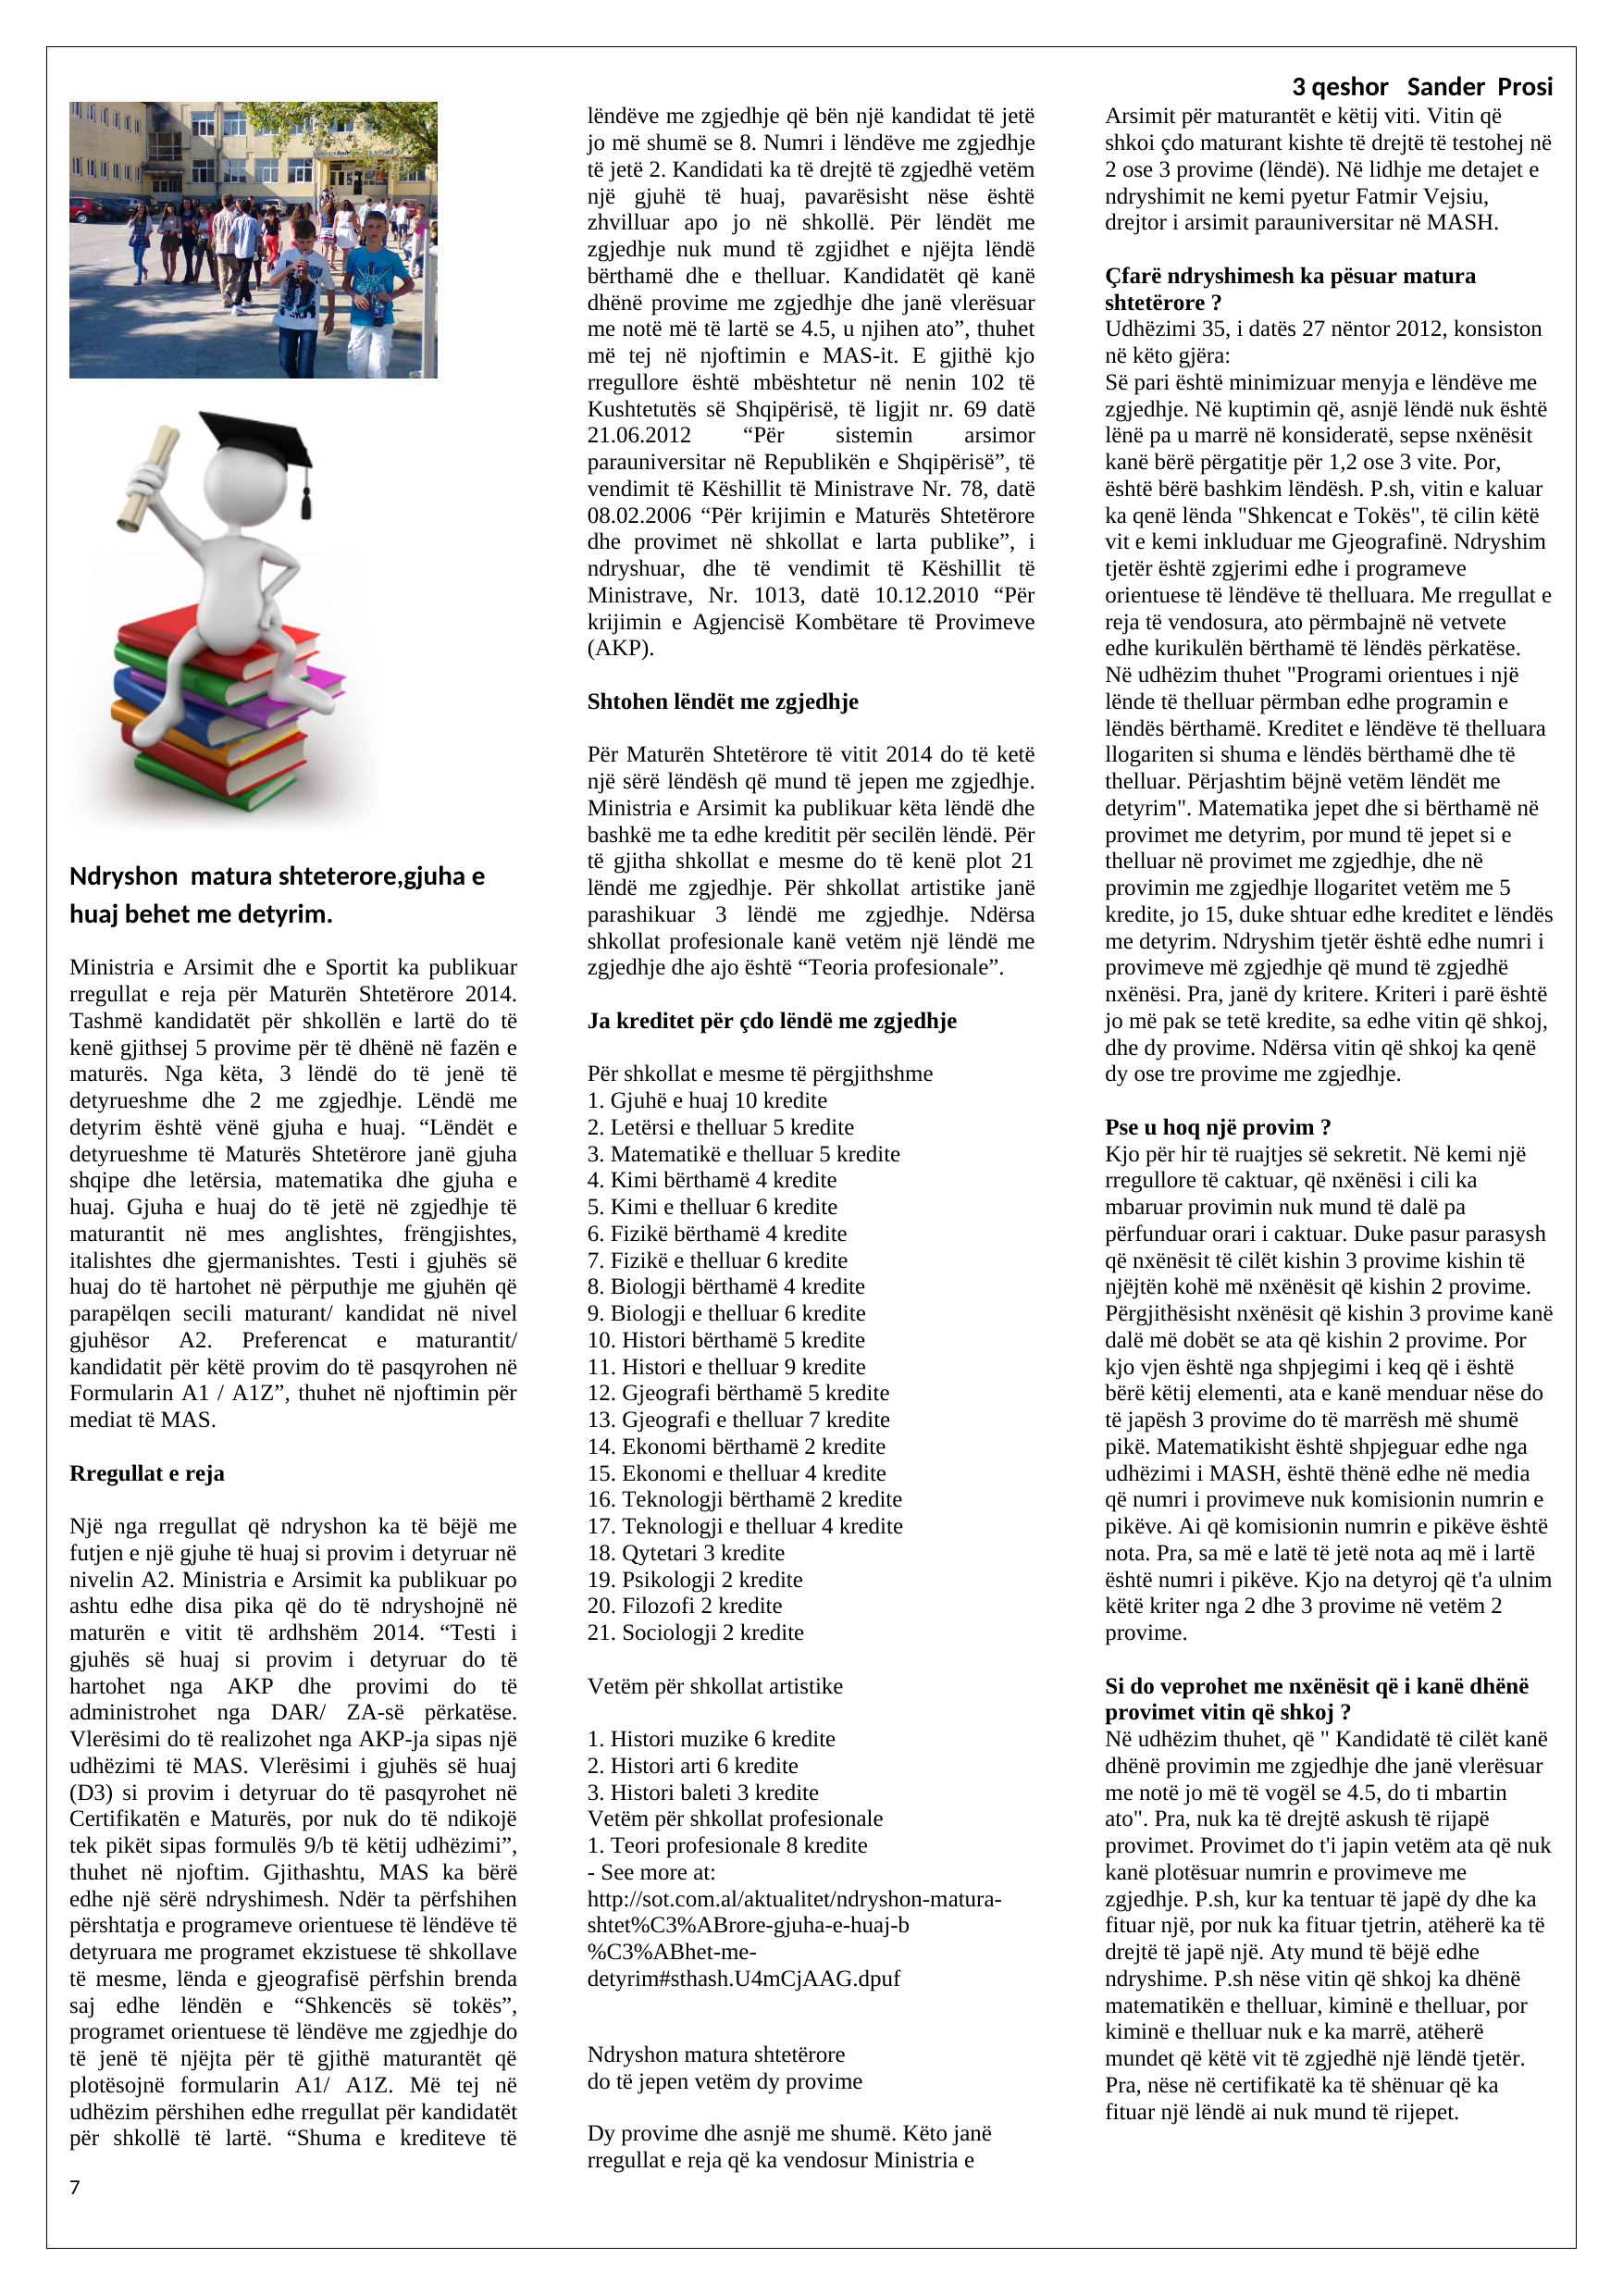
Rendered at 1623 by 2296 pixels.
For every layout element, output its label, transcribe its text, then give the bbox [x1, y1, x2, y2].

text 1. Teori profesionale 8 kredite [587, 1831, 1035, 1858]
text 3. Matematikë e thelluar 5 kredite [587, 1140, 1035, 1167]
picture [69, 102, 438, 379]
text 13. Gjeografi e thelluar 7 kredite [587, 1406, 1035, 1433]
text Vetëm për shkollat profesionale [587, 1806, 1035, 1831]
text 11. Histori e thelluar 9 kredite [587, 1353, 1035, 1380]
text Ndryshon matura shtetërore do të jepen vetëm dy provime [587, 2041, 1035, 2093]
picture [69, 402, 385, 836]
text 2. Letërsi e thelluar 5 kredite [587, 1113, 1035, 1140]
text 9. Biologji e thelluar 6 kredite [587, 1299, 1035, 1326]
text 6. Fizikë bërthamë 4 kredite [587, 1220, 1035, 1247]
text - See more at: http://sot.com.al/aktualitet/ndryshon-matura-shtet%C3%ABrore-gjuha-e-huaj-b%C3%ABhet-me-detyrim#sthash.U4mCjAAG.dpuf [587, 1858, 1035, 1992]
text Ministria e Arsimit dhe e Sportit ka publikuar rregullat e reja për Maturën Shtetërore 2014. Tashmë kandidatët për shkollën e lartë do të kenë gjithsej 5 provime për të dhënë në fazën e maturës. Nga këta, 3 lëndë do të jenë të detyrueshme dhe 2 me zgjedhje. Lëndë me detyrim është vënë gjuha e huaj. “Lëndët e detyrueshme të Maturës Shtetërore janë gjuha shqipe dhe letërsia, matematika dhe gjuha e huaj. Gjuha e huaj do të jetë në zgjedhje të maturantit në mes anglishtes, frëngjishtes, italishtes dhe gjermanishtes. Testi i gjuhës së huaj do të hartohet në përputhje me gjuhën që parapëlqen secili maturant/ kandidat në nivel gjuhësor A2. Preferencat e maturantit/ kandidatit për këtë provim do të pasqyrohen në Formularin A1 / A1Z”, thuhet në njoftimin për mediat të MAS. [69, 954, 517, 1433]
text Një nga rregullat që ndryshon ka të bëjë me futjen e një gjuhe të huaj si provim i detyruar në nivelin A2. Ministria e Arsimit ka publikuar po ashtu edhe disa pika që do të ndryshojnë në maturën e vitit të ardhshëm 2014. “Testi i gjuhës së huaj si provim i detyruar do të hartohet nga AKP dhe provimi do të administrohet nga DAR/ ZA-së përkatëse. Vlerësimi do të realizohet nga AKP-ja sipas një udhëzimi të MAS. Vlerësimi i gjuhës së huaj (D3) si provim i detyruar do të pasqyrohet në Certifikatën e Maturës, por nuk do të ndikojë tek pikët sipas formulës 9/b të këtij udhëzimi”, thuhet në njoftim. Gjithashtu, MAS ka bërë edhe një sërë ndryshimesh. Ndër ta përfshihen përshtatja e programeve orientuese të lëndëve të detyruara me programet ekzistuese të shkollave të mesme, lënda e gjeografisë përfshin brenda saj edhe lëndën e “Shkencës së tokës”, programet orientuese të lëndëve me zgjedhje do të jenë të njëjta për të gjithë maturantët që plotësojnë formularin A1/ A1Z. Më tej në udhëzim përshihen edhe rregullat për kandidatët për shkollë të lartë. “Shuma e krediteve të lëndëve me zgjedhje që bën një kandidat të jetë jo më shumë se 8. Numri i lëndëve me zgjedhje të jetë 2. Kandidati ka të drejtë të zgjedhë vetëm një gjuhë të huaj, pavarësisht nëse është zhvilluar apo jo në shkollë. Për lëndët me zgjedhje nuk mund të zgjidhet e njëjta lëndë bërthamë dhe e thelluar. Kandidatët që kanë dhënë provime me zgjedhje dhe janë vlerësuar me notë më të lartë se 4.5, u njihen ato”, thuhet më tej në njoftimin e MAS-it. E gjithë kjo rregullore është mbështetur në nenin 102 të Kushtetutës së Shqipërisë, të ligjit nr. 69 datë 21.06.2012 “Për sistemin arsimor parauniversitar në Republikën e Shqipërisë”, të vendimit të Këshillit të Ministrave Nr. 78, datë 08.02.2006 “Për krijimin e Maturës Shtetërore dhe provimet në shkollat e larta publike”, i ndryshuar, dhe të vendimit të Këshillit të Ministrave, Nr. 1013, datë 10.12.2010 “Për krijimin e Agjencisë Kombëtare të Provimeve (AKP). [69, 1512, 517, 2151]
text 18. Qytetari 3 kredite [587, 1539, 1035, 1566]
text 2. Histori arti 6 kredite [587, 1752, 1035, 1779]
text 3. Histori baleti 3 kredite [587, 1779, 1035, 1806]
text 15. Ekonomi e thelluar 4 kredite [587, 1459, 1035, 1486]
text 5. Kimi e thelluar 6 kredite [587, 1193, 1035, 1220]
text Një nga rregullat që ndryshon ka të bëjë me futjen e një gjuhe të huaj si provim i detyruar në nivelin A2. Ministria e Arsimit ka publikuar po ashtu edhe disa pika që do të ndryshojnë në maturën e vitit të ardhshëm 2014. “Testi i gjuhës së huaj si provim i detyruar do të hartohet nga AKP dhe provimi do të administrohet nga DAR/ ZA-së përkatëse. Vlerësimi do të realizohet nga AKP-ja sipas një udhëzimi të MAS. Vlerësimi i gjuhës së huaj (D3) si provim i detyruar do të pasqyrohet në Certifikatën e Maturës, por nuk do të ndikojë tek pikët sipas formulës 9/b të këtij udhëzimi”, thuhet në njoftim. Gjithashtu, MAS ka bërë edhe një sërë ndryshimesh. Ndër ta përfshihen përshtatja e programeve orientuese të lëndëve të detyruara me programet ekzistuese të shkollave të mesme, lënda e gjeografisë përfshin brenda saj edhe lëndën e “Shkencës së tokës”, programet orientuese të lëndëve me zgjedhje do të jenë të njëjta për të gjithë maturantët që plotësojnë formularin A1/ A1Z. Më tej në udhëzim përshihen edhe rregullat për kandidatët për shkollë të lartë. “Shuma e krediteve të lëndëve me zgjedhje që bën një kandidat të jetë jo më shumë se 8. Numri i lëndëve me zgjedhje të jetë 2. Kandidati ka të drejtë të zgjedhë vetëm një gjuhë të huaj, pavarësisht nëse është zhvilluar apo jo në shkollë. Për lëndët me zgjedhje nuk mund të zgjidhet e njëjta lëndë bërthamë dhe e thelluar. Kandidatët që kanë dhënë provime me zgjedhje dhe janë vlerësuar me notë më të lartë se 4.5, u njihen ato”, thuhet më tej në njoftimin e MAS-it. E gjithë kjo rregullore është mbështetur në nenin 102 të Kushtetutës së Shqipërisë, të ligjit nr. 69 datë 21.06.2012 “Për sistemin arsimor parauniversitar në Republikën e Shqipërisë”, të vendimit të Këshillit të Ministrave Nr. 78, datë 08.02.2006 “Për krijimin e Maturës Shtetërore dhe provimet në shkollat e larta publike”, i ndryshuar, dhe të vendimit të Këshillit të Ministrave, Nr. 1013, datë 10.12.2010 “Për krijimin e Agjencisë Kombëtare të Provimeve (AKP). [587, 103, 1035, 661]
text 1. Gjuhë e huaj 10 kredite [587, 1086, 1035, 1113]
text 8. Biologji bërthamë 4 kredite [587, 1273, 1035, 1299]
text 17. Teknologji e thelluar 4 kredite [587, 1512, 1035, 1539]
text 1. Histori muzike 6 kredite [587, 1725, 1035, 1752]
text Për Maturën Shtetërore të vitit 2014 do të ketë një sërë lëndësh që mund të jepen me zgjedhje. Ministria e Arsimit ka publikuar këta lëndë dhe bashkë me ta edhe kreditit për secilën lëndë. Për të gjitha shkollat e mesme do të kenë plot 21 lëndë me zgjedhje. Për shkollat artistike janë parashikuar 3 lëndë me zgjedhje. Ndërsa shkollat profesionale kanë vetëm një lëndë me zgjedhje dhe ajo është “Teoria profesionale”. [587, 741, 1035, 980]
text 20. Filozofi 2 kredite [587, 1593, 1035, 1619]
text 4. Kimi bërthamë 4 kredite [587, 1167, 1035, 1193]
text 19. Psikologji 2 kredite [587, 1566, 1035, 1593]
text Rregullat e reja [69, 1459, 517, 1486]
text Për shkollat e mesme të përgjithshme [587, 1061, 1035, 1086]
text Ja kreditet për çdo lëndë me zgjedhje [587, 1007, 1035, 1034]
text 12. Gjeografi bërthamë 5 kredite [587, 1380, 1035, 1406]
text 14. Ekonomi bërthamë 2 kredite [587, 1433, 1035, 1459]
text 21. Sociologji 2 kredite [587, 1619, 1035, 1645]
text 16. Teknologji bërthamë 2 kredite [587, 1486, 1035, 1512]
text Dy provime dhe asnjë me shumë. Këto janë rregullat e reja që ka vendosur Ministria e Arsimit për maturantët e këtij viti. Vitin që shkoi çdo maturant kishte të drejtë të testohej në 2 ose 3 provime (lëndë). Në lidhje me detajet e ndryshimit ne kemi pyetur Fatmir Vejsiu, drejtor i arsimit parauniversitar në MASH. Çfarë ndryshimesh ka pësuar matura shtetërore ? Udhëzimi 35, i datës 27 nëntor 2012, konsiston në këto gjëra: Së pari është minimizuar menyja e lëndëve me zgjedhje. Në kuptimin që, asnjë lëndë nuk është lënë pa u marrë në konsideratë, sepse nxënësit kanë bërë përgatitje për 1,2 ose 3 vite. Por, është bërë bashkim lëndësh. P.sh, vitin e kaluar ka qenë lënda "Shkencat e Tokës", të cilin këtë vit e kemi inkluduar me Gjeografinë. Ndryshim tjetër është zgjerimi edhe i programeve orientuese të lëndëve të thelluara. Me rregullat e reja të vendosura, ato përmbajnë në vetvete edhe kurikulën bërthamë të lëndës përkatëse. Në udhëzim thuhet "Programi orientues i një lënde të thelluar përmban edhe programin e lëndës bërthamë. Kreditet e lëndëve të thelluara llogariten si shuma e lëndës bërthamë dhe të thelluar. Përjashtim bëjnë vetëm lëndët me detyrim". Matematika jepet dhe si bërthamë në provimet me detyrim, por mund të jepet si e thelluar në provimet me zgjedhje, dhe në provimin me zgjedhje llogaritet vetëm me 5 kredite, jo 15, duke shtuar edhe kreditet e lëndës me detyrim. Ndryshim tjetër është edhe numri i provimeve më zgjedhje që mund të zgjedhë nxënësi. Pra, janë dy kritere. Kriteri i parë është jo më pak se tetë kredite, sa edhe vitin që shkoj, dhe dy provime. Ndërsa vitin që shkoj ka qenë dy ose tre provime me zgjedhje. Pse u hoq një provim ? Kjo për hir të ruajtjes së sekretit. Në kemi një rregullore të caktuar, që nxënësi i cili ka mbaruar provimin nuk mund të dalë pa përfunduar orari i caktuar. Duke pasur parasysh që nxënësit të cilët kishin 3 provime kishin të njëjtën kohë më nxënësit që kishin 2 provime. Përgjithësisht nxënësit që kishin 3 provime kanë dalë më dobët se ata që kishin 2 provime. Por kjo vjen është nga shpjegimi i keq që i është bërë këtij elementi, ata e kanë menduar nëse do të japësh 3 provime do të marrësh më shumë pikë. Matematikisht është shpjeguar edhe nga udhëzimi i MASH, është thënë edhe në media që numri i provimeve nuk komisionin numrin e pikëve. Ai që komisionin numrin e pikëve është nota. Pra, sa më e latë të jetë nota aq më i lartë është numri i pikëve. Kjo na detyroj që t'a ulnim këtë kriter nga 2 dhe 3 provime në vetëm 2 provime. Si do veprohet me nxënësit që i kanë dhënë provimet vitin që shkoj ? Në udhëzim thuhet, që " Kandidatë të cilët kanë dhënë provimin me zgjedhje dhe janë vlerësuar me notë jo më të vogël se 4.5, do ti mbartin ato". Pra, nuk ka të drejtë askush të rijapë provimet. Provimet do t'i japin vetëm ata që nuk kanë plotësuar numrin e provimeve me zgjedhje. P.sh, kur ka tentuar të japë dy dhe ka fituar një, por nuk ka fituar tjetrin, atëherë ka të drejtë të japë një. Aty mund të bëjë edhe ndryshime. P.sh nëse vitin që shkoj ka dhënë matematikën e thelluar, kiminë e thelluar, por kiminë e thelluar nuk e ka marrë, atëherë mundet që këtë vit të zgjedhë një lëndë tjetër. Pra, nëse në certifikatë ka të shënuar që ka fituar një lëndë ai nuk mund të rijepet. [1105, 103, 1554, 2151]
text Vetëm për shkollat artistike [587, 1672, 1035, 1699]
text Shtohen lëndët me zgjedhje [587, 688, 1035, 714]
text 7. Fizikë e thelluar 6 kredite [587, 1247, 1035, 1273]
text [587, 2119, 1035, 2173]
text Ndryshon matura shteterore,gjuha e huaj behet me detyrim. [69, 859, 517, 929]
text 10. Histori bërthamë 5 kredite [587, 1326, 1035, 1353]
